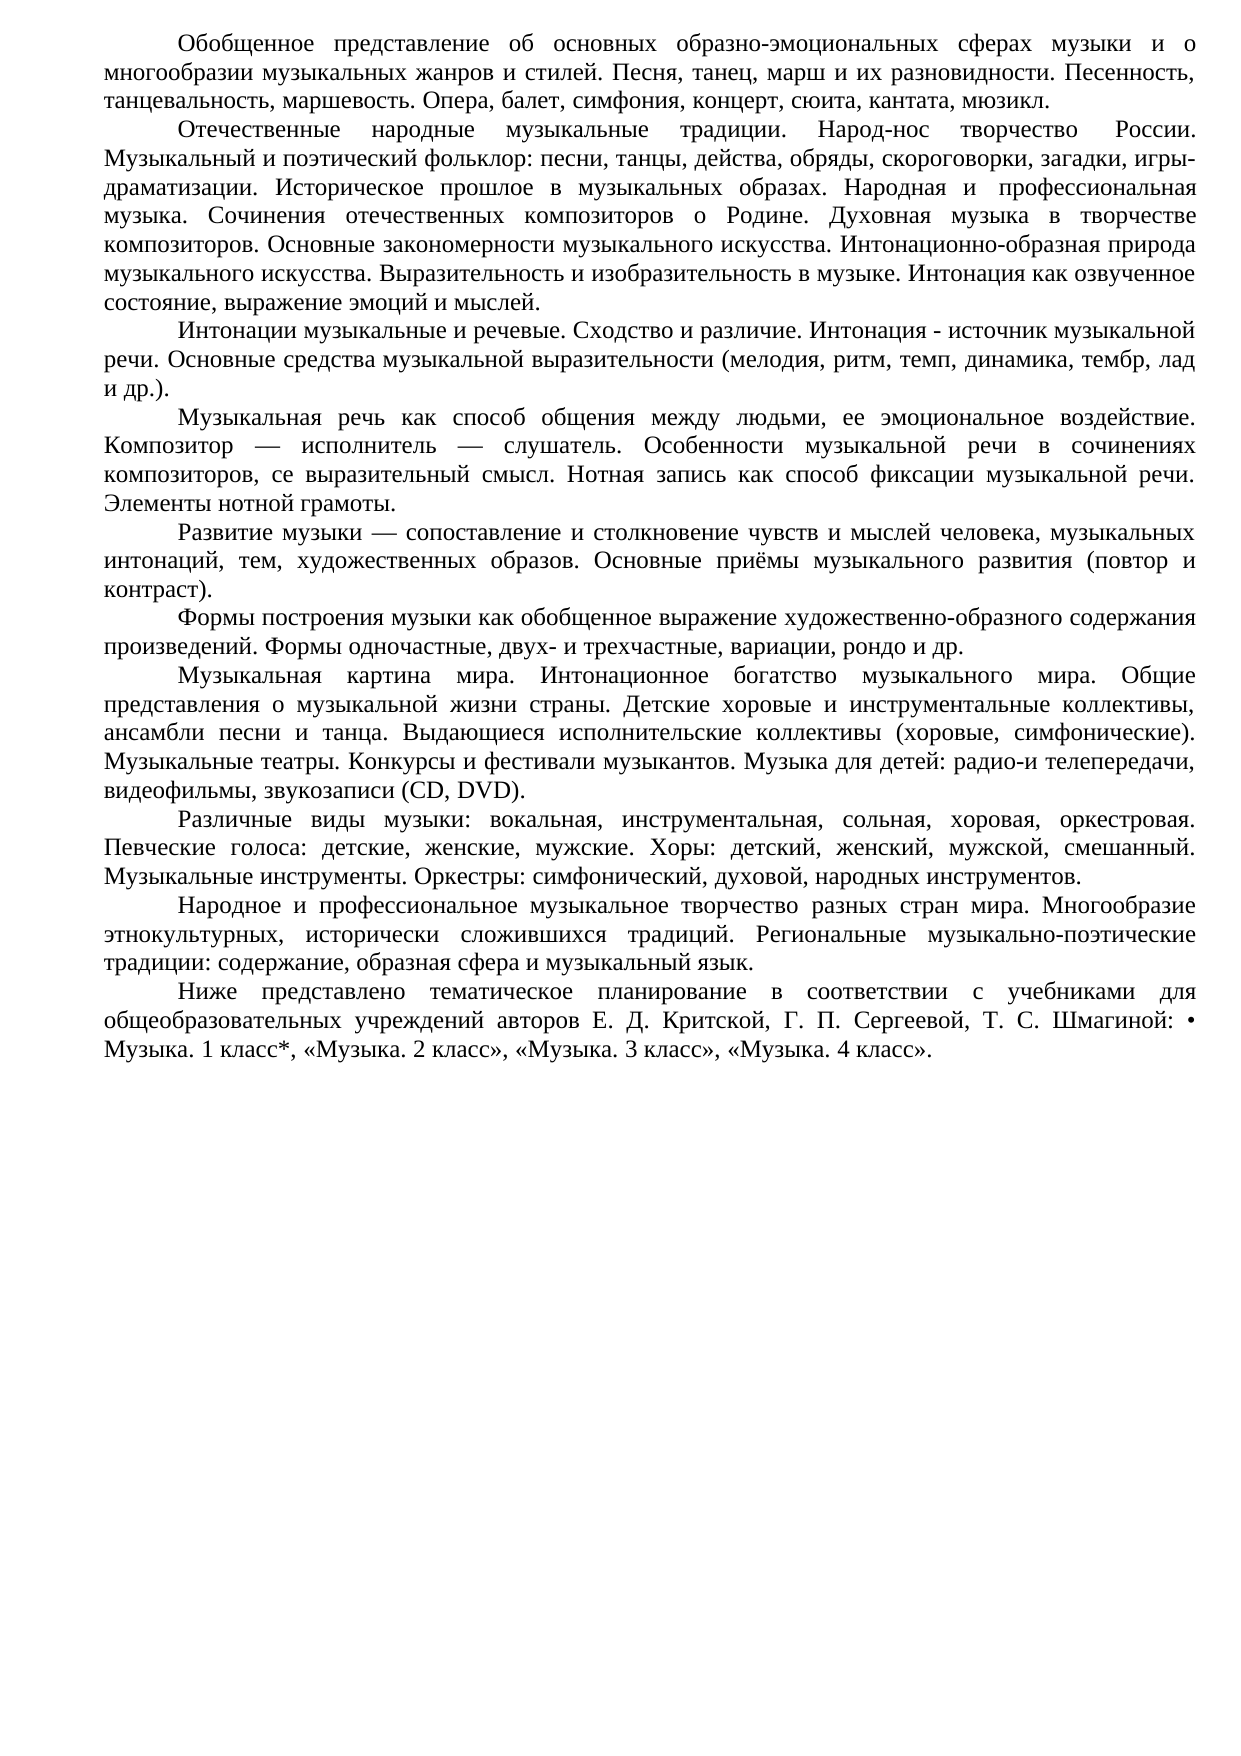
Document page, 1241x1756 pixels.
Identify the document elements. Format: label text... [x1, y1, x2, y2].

text Народное и профессиональное музыкальное творчество разных стран мира. Многообразие этнокультурных, исторически сложившихся традиций. Региональные музыкально-поэтические традиции: содержание, образная сфера и музыкальный язык. [103, 890, 1196, 976]
text Развитие музыки — сопоставление и столкновение чувств и мыслей человека, музыкальных интонаций, тем, художественных образов. Основные приёмы музыкального развития (повтор и контраст). [103, 517, 1196, 603]
text Формы построения музыки как обобщенное выражение художественно-образного содержания произведений. Формы одночастные, двух- и трехчастные, вариации, рондо и др. [103, 603, 1197, 660]
text Музыкальная речь как способ общения между людьми, ее эмоциональное воздействие. Композитор — исполнитель — слушатель. Особенности музыкальной речи в сочинениях композиторов, се выразительный смысл. Нотная запись как способ фиксации музыкальной речи. Элементы нотной грамоты. [103, 402, 1196, 517]
text Отечественные народные музыкальные традиции. Народ-нос творчество России. Музыкальный и поэтический фольклор: песни, танцы, действа, обряды, скороговорки, загадки, игры- драматизации. Историческое прошлое в музыкальных образах. Народная и профессиональная музыка. Сочинения отечественных композиторов о Родине. Духовная музыка в творчестве композиторов. Основные закономерности музыкального искусства. Интонационно-образная природа музыкального искусства. Выразительность и изобразительность в музыке. Интонация как озвученное состояние, выражение эмоций и мыслей. [103, 114, 1197, 315]
text Обобщенное представление об основных образно-эмоциональных сферах музыки и о многообразии музыкальных жанров и стилей. Песня, танец, марш и их разновидности. Песенность, танцевальность, маршевость. Опера, балет, симфония, концерт, сюита, кантата, мюзикл. [103, 28, 1196, 114]
text Ниже представлено тематическое планирование в соответствии с учебниками для общеобразовательных учреждений авторов Е. Д. Критской, Г. П. Сергеевой, Т. С. Шмагиной: • Музыка. 1 класс*, «Музыка. 2 класс», «Музыка. 3 класс», «Музыка. 4 класс». [103, 976, 1196, 1062]
text Музыкальная картина мира. Интонационное богатство музыкального мира. Общие представления о музыкальной жизни страны. Детские хоровые и инструментальные коллективы, ансамбли песни и танца. Выдающиеся исполнительские коллективы (хоровые, симфонические). Музыкальные театры. Конкурсы и фестивали музыкантов. Музыка для детей: радио-и телепередачи, видеофильмы, звукозаписи (CD, DVD). [103, 660, 1196, 804]
text Интонации музыкальные и речевые. Сходство и различие. Интонация - источник музыкальной речи. Основные средства музыкальной выразительности (мелодия, ритм, темп, динамика, тембр, лад и др.). [103, 315, 1196, 402]
text Различные виды музыки: вокальная, инструментальная, сольная, хоровая, оркестровая. Певческие голоса: детские, женские, мужские. Хоры: детский, женский, мужской, смешанный. Музыкальные инструменты. Оркестры: симфонический, духовой, народных инструментов. [103, 804, 1195, 890]
